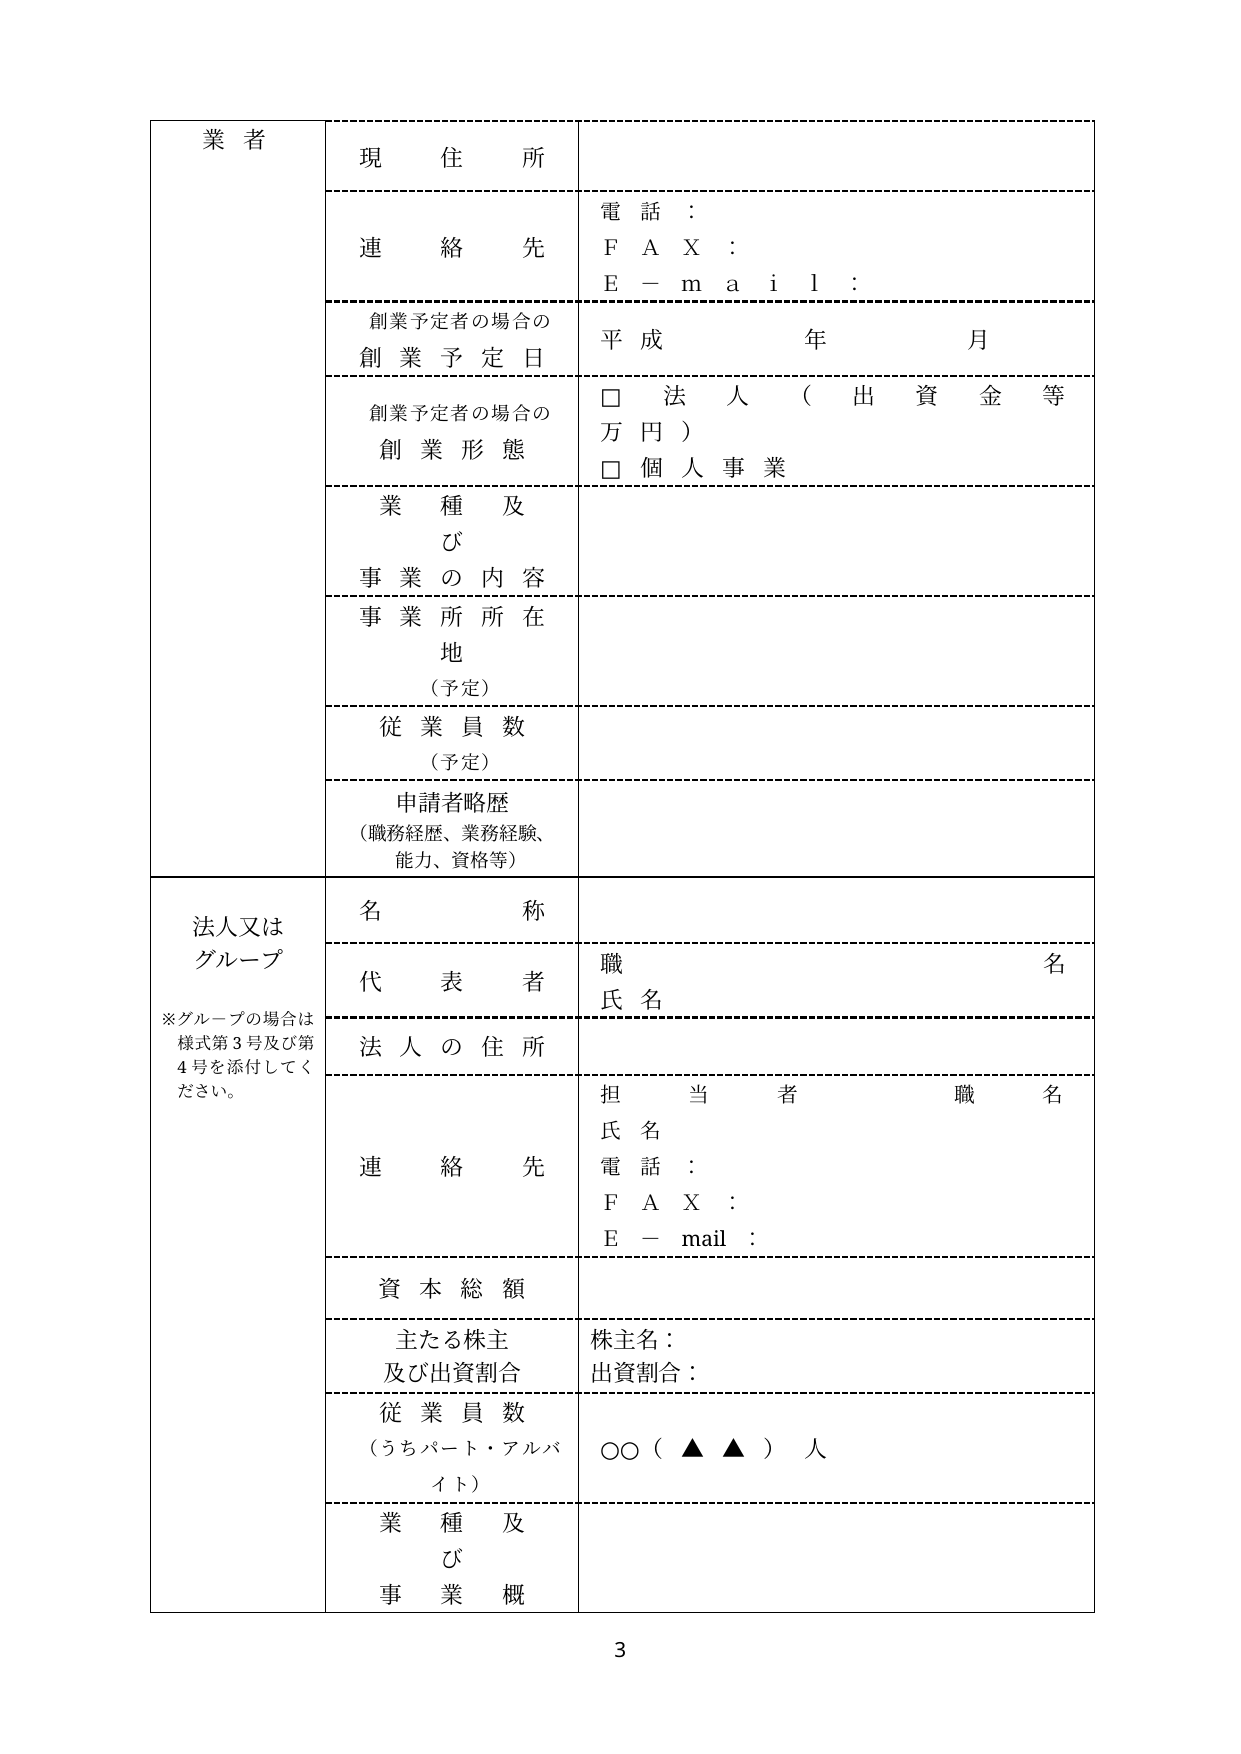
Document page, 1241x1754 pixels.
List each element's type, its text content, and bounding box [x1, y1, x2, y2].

table_cell 平成 年 月 [579, 300, 1094, 374]
table_cell 法人又は グループ ※グル－プの場合は様式第3号及び第4号を添付してください。 [151, 878, 325, 1612]
table_cell 事業所所在地 （予定） [326, 595, 578, 705]
table_cell 主たる株主 及び出資割合 [326, 1318, 578, 1392]
table_cell 株主名： 出資割合： [579, 1318, 1094, 1392]
table_cell 連 絡 先 [326, 1074, 578, 1256]
table_cell 担当者 職名 氏名 電話： ＦＡＸ： Ｅ－mail： [579, 1074, 1094, 1256]
table_cell 業 種 及 び 事 業 概 要 [326, 1502, 578, 1612]
table_cell ○○（▲▲）人 [579, 1392, 1094, 1502]
table_cell 創業予定者の場合の 創業予定日 [326, 300, 578, 374]
table_cell □法人（出資金等 万円） □個人事業 [579, 375, 1094, 485]
table_cell 職名 氏名 [579, 942, 1094, 1016]
table_cell 申請者略歴 （職務経歴、業務経験、 能力、資格等） [326, 779, 578, 876]
table_cell [579, 1016, 1094, 1073]
table_cell 現 住 所 [326, 120, 578, 190]
table_cell 従業員数 （うちパート・アルバイト） [326, 1392, 578, 1502]
table_cell [579, 705, 1094, 779]
table_cell [579, 1256, 1094, 1317]
table_cell [579, 878, 1094, 942]
table_cell 業 種 及 び 事業の内容 [326, 485, 578, 595]
table_header 個人又は 個人事業者 [151, 121, 325, 876]
table_cell 名 称 [326, 878, 578, 942]
table_cell 創業予定者の場合の 創業形態 [326, 375, 578, 485]
table_cell 電話： ＦＡＸ： Ｅ－ｍａｉｌ： [579, 190, 1094, 300]
table_cell 従業員数 （予定） [326, 705, 578, 779]
table_cell [579, 779, 1094, 876]
table_cell [579, 595, 1094, 705]
table_cell [579, 485, 1094, 595]
table_cell 代 表 者 [326, 942, 578, 1016]
table_cell 連 絡 先 [326, 190, 578, 300]
table_cell 法人の住所 [326, 1016, 578, 1073]
table_cell 資本総額 [326, 1256, 578, 1317]
table_cell [579, 120, 1094, 190]
table_cell [579, 1502, 1094, 1612]
